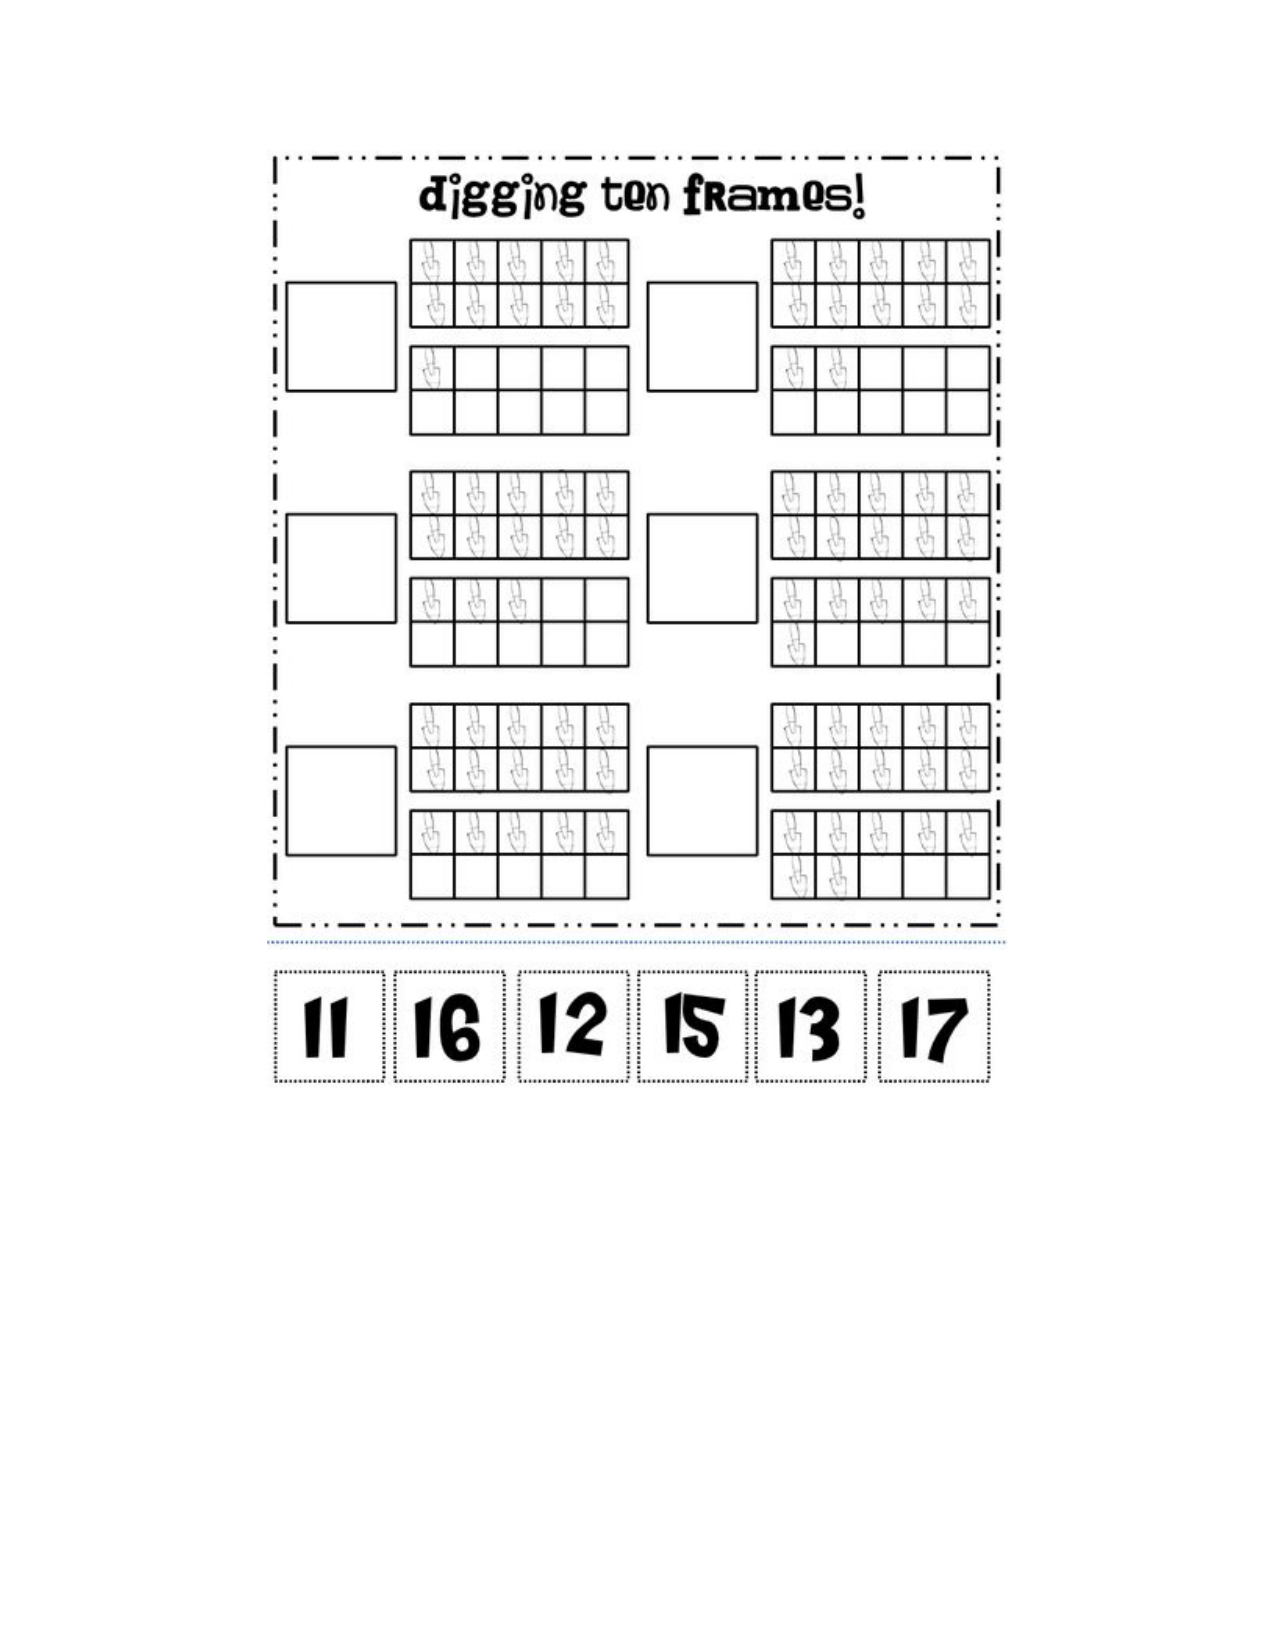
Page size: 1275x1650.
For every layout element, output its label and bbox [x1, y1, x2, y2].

picture [267, 150, 1008, 1108]
